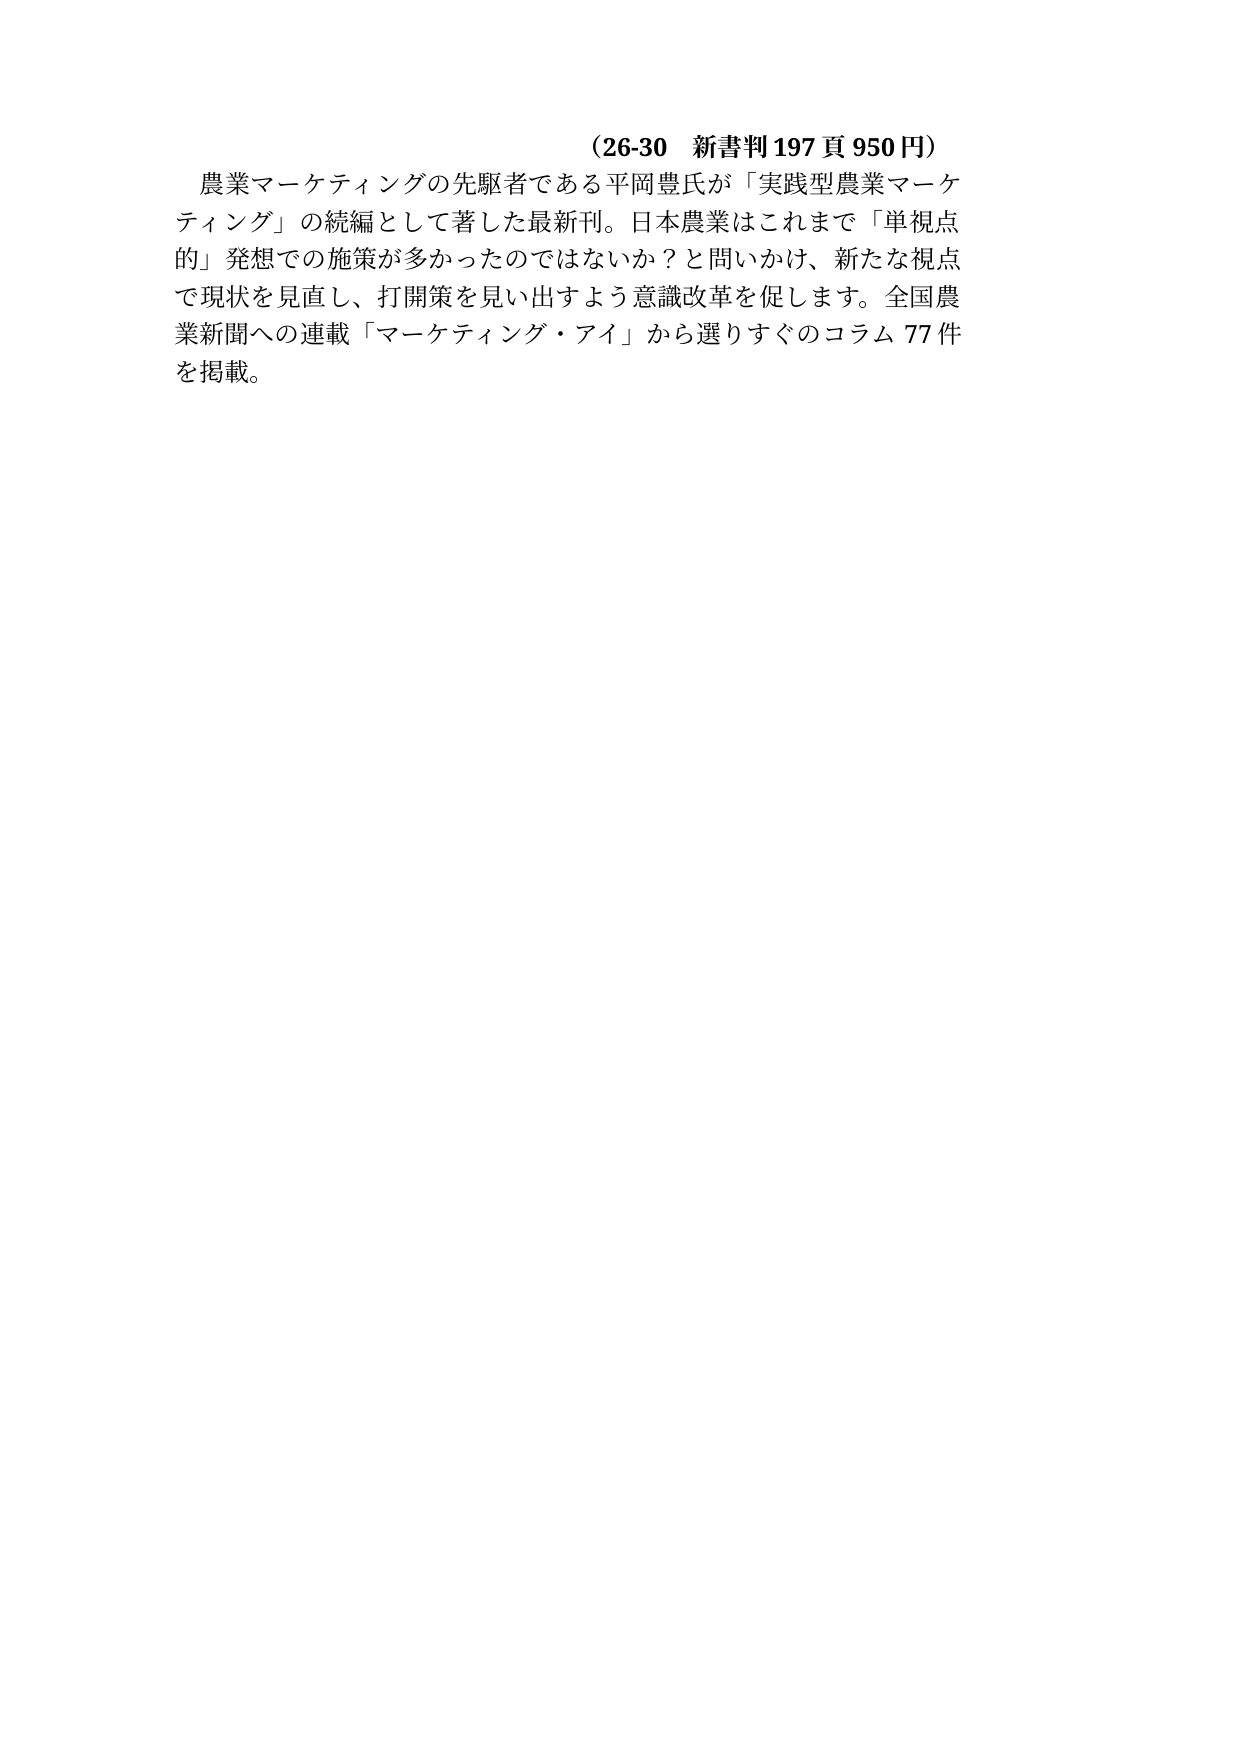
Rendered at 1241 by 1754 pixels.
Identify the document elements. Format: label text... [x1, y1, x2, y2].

text （26-30 新書判197頁 950円） [118, 127, 962, 164]
text 農業マーケティングの先駆者である平岡豊氏が「実践型農業マーケティング」の続編として著した最新刊。日本農業はこれまで「単視点的」発想での施策が多かったのではないか？と問いかけ、新たな視点で現状を見直し、打開策を見い出すよう意識改革を促します。全国農業新聞への連載「マーケティング・アイ」から選りすぐのコラム77件を掲載。 [174, 164, 962, 389]
